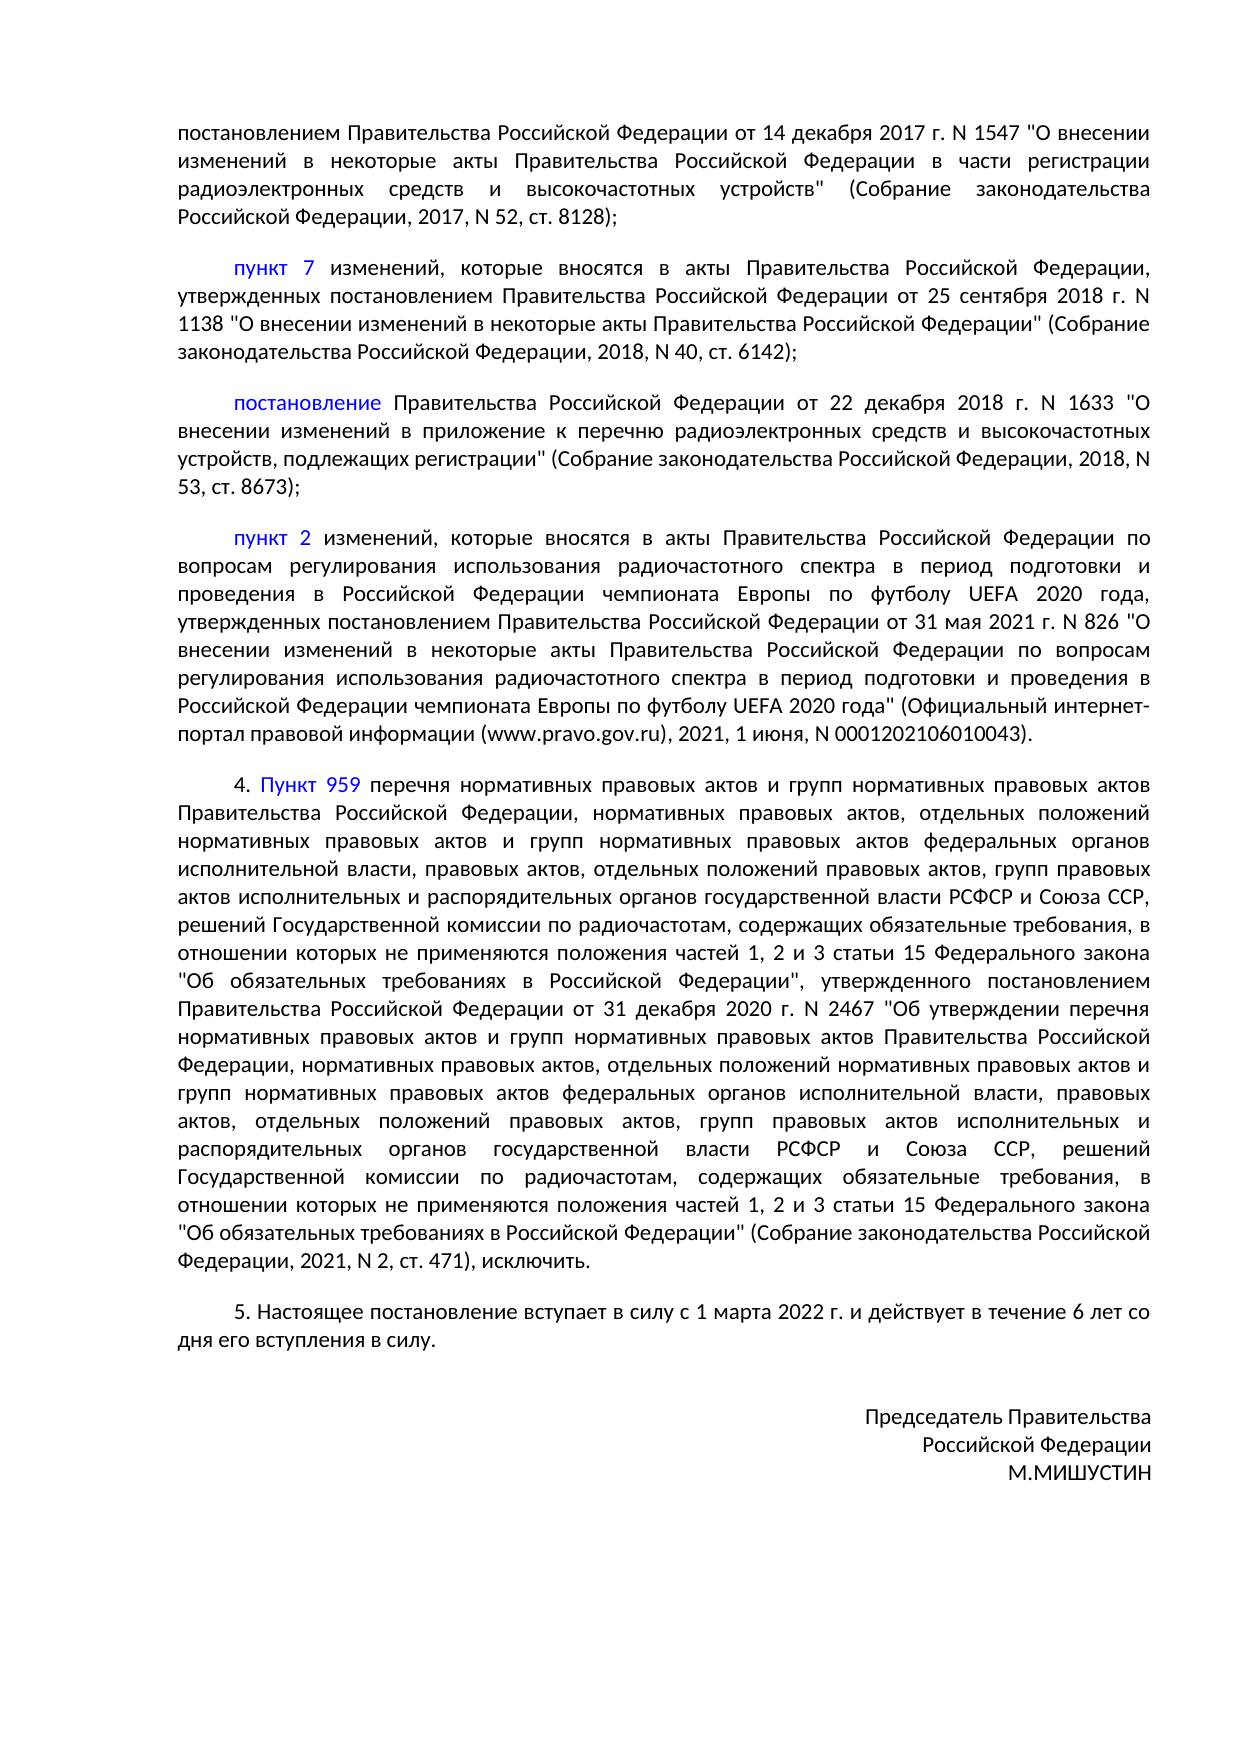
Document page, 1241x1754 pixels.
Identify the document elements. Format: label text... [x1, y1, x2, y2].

text постановление Правительства Российской Федерации от 22 декабря 2018 г. N 1633 "О внесении изменений в приложение к перечню радиоэлектронных средств и высокочастотных устройств, подлежащих регистрации" (Собрание законодательства Российской Федерации, 2018, N 53, ст. 8673); [177, 388, 1152, 500]
text пункт 7 изменений, которые вносятся в акты Правительства Российской Федерации, утвержденных постановлением Правительства Российской Федерации от 25 сентября 2018 г. N 1138 "О внесении изменений в некоторые акты Правительства Российской Федерации" (Собрание законодательства Российской Федерации, 2018, N 40, ст. 6142); [177, 253, 1152, 365]
text М.МИШУСТИН [177, 1458, 1152, 1486]
text пункт 2 изменений, которые вносятся в акты Правительства Российской Федерации по вопросам регулирования использования радиочастотного спектра в период подготовки и проведения в Российской Федерации чемпионата Европы по футболу UEFA 2020 года, утвержденных постановлением Правительства Российской Федерации от 31 мая 2021 г. N 826 "О внесении изменений в некоторые акты Правительства Российской Федерации по вопросам регулирования использования радиочастотного спектра в период подготовки и проведения в Российской Федерации чемпионата Европы по футболу UEFA 2020 года" (Официальный интернет-портал правовой информации (www.pravo.gov.ru), 2021, 1 июня, N 0001202106010043). [177, 523, 1152, 747]
text Российской Федерации [177, 1430, 1152, 1458]
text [177, 118, 1152, 230]
text Председатель Правительства [177, 1402, 1152, 1430]
text 4. Пункт 959 перечня нормативных правовых актов и групп нормативных правовых актов Правительства Российской Федерации, нормативных правовых актов, отдельных положений нормативных правовых актов и групп нормативных правовых актов федеральных органов исполнительной власти, правовых актов, отдельных положений правовых актов, групп правовых актов исполнительных и распорядительных органов государственной власти РСФСР и Союза ССР, решений Государственной комиссии по радиочастотам, содержащих обязательные требования, в отношении которых не применяются положения частей 1, 2 и 3 статьи 15 Федерального закона "Об обязательных требованиях в Российской Федерации", утвержденного постановлением Правительства Российской Федерации от 31 декабря 2020 г. N 2467 "Об утверждении перечня нормативных правовых актов и групп нормативных правовых актов Правительства Российской Федерации, нормативных правовых актов, отдельных положений нормативных правовых актов и групп нормативных правовых актов федеральных органов исполнительной власти, правовых актов, отдельных положений правовых актов, групп правовых актов исполнительных и распорядительных органов государственной власти РСФСР и Союза ССР, решений Государственной комиссии по радиочастотам, содержащих обязательные требования, в отношении которых не применяются положения частей 1, 2 и 3 статьи 15 Федерального закона "Об обязательных требованиях в Российской Федерации" (Собрание законодательства Российской Федерации, 2021, N 2, ст. 471), исключить. [177, 770, 1152, 1274]
text 5. Настоящее постановление вступает в силу с 1 марта 2022 г. и действует в течение 6 лет со дня его вступления в силу. [177, 1297, 1152, 1353]
